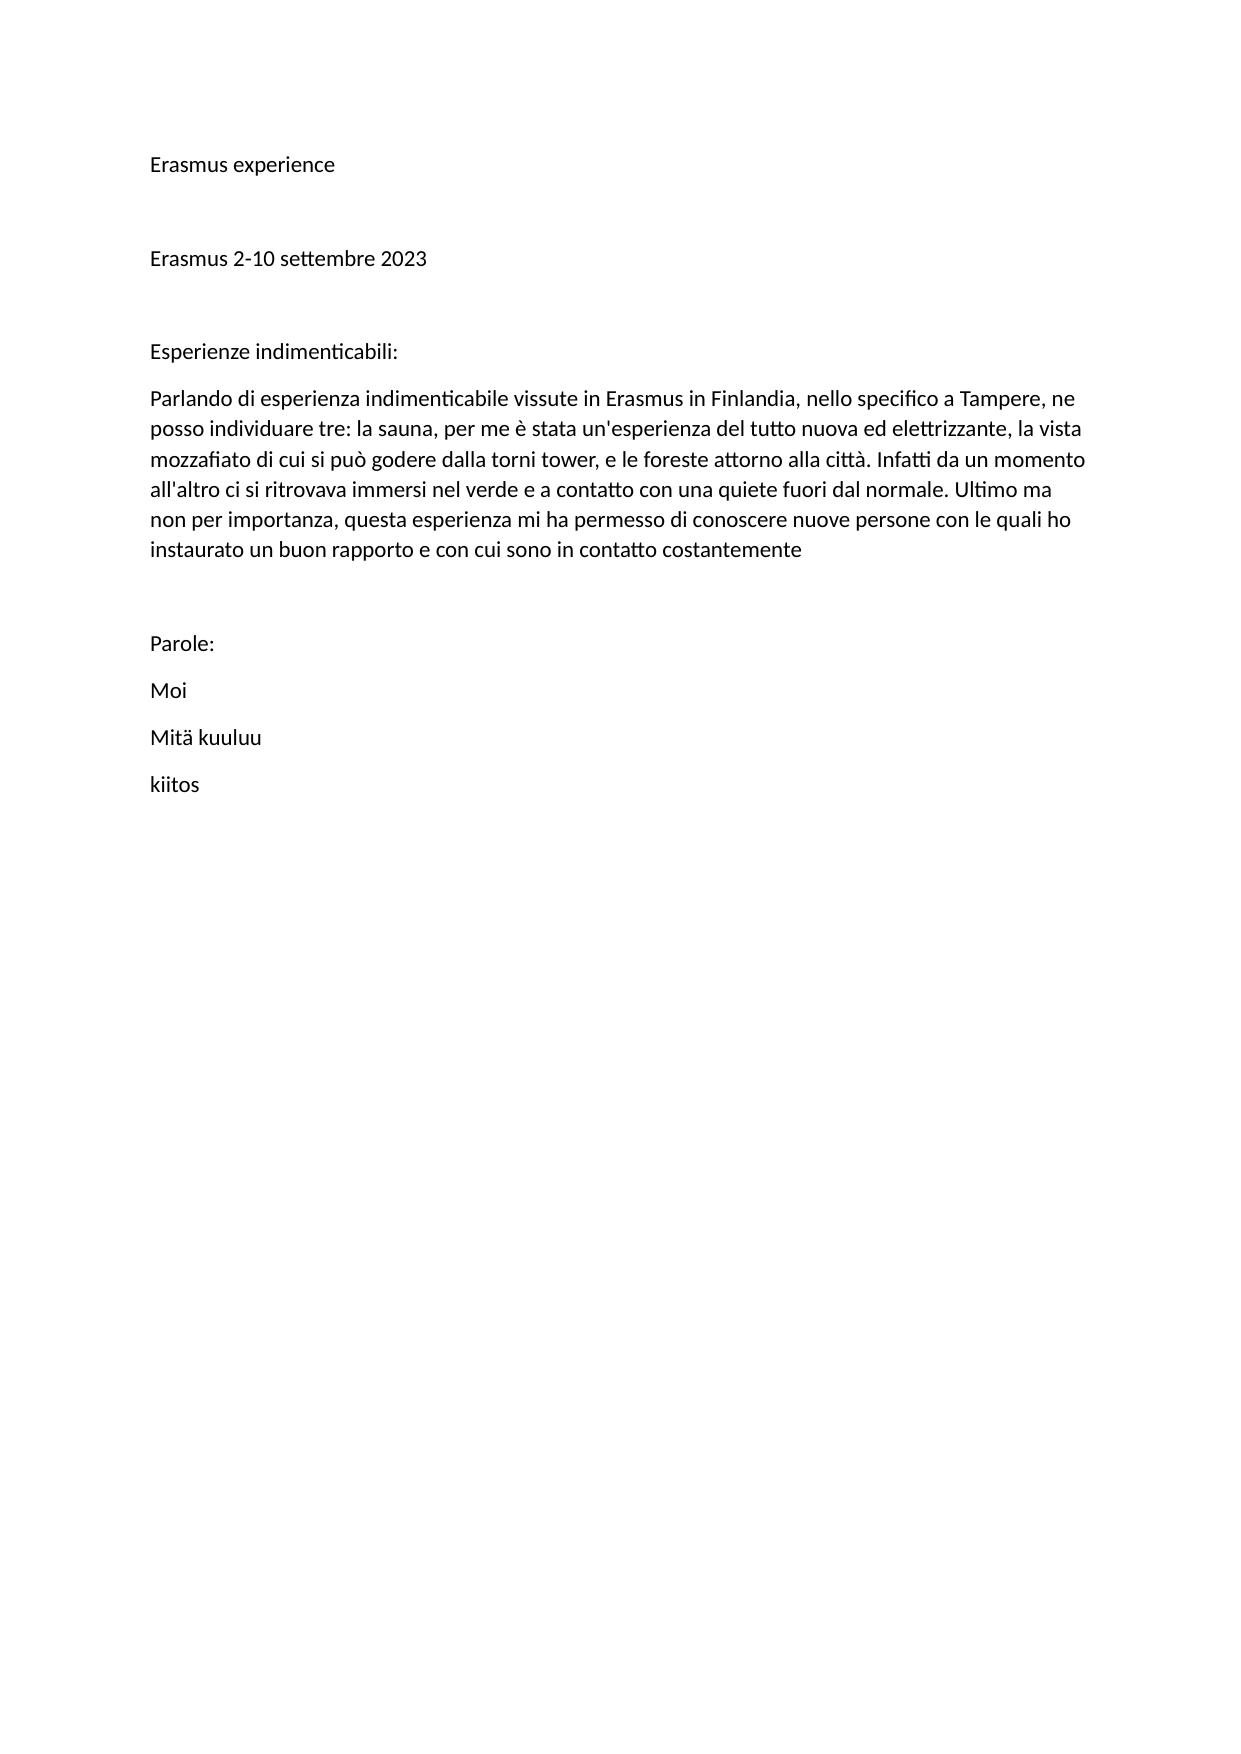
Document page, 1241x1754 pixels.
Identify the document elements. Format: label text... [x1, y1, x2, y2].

text Erasmus experience [150, 150, 1090, 178]
text Moi [150, 676, 1090, 704]
text Mitä kuuluu [150, 723, 1090, 751]
text Parlando di esperienza indimenticabile vissute in Erasmus in Finlandia, nello specifico a Tampere, ne posso individuare tre: la sauna, per me è stata un'esperienza del tutto nuova ed elettrizzante, la vista mozzafiato di cui si può godere dalla torni tower, e le foreste attorno alla città. Infatti da un momento all'altro ci si ritrovava immersi nel verde e a contatto con una quiete fuori dal normale. Ultimo ma non per importanza, questa esperienza mi ha permesso di conoscere nuove persone con le quali ho instaurato un buon rapporto e con cui sono in contatto costantemente [150, 384, 1090, 563]
text kiitos [150, 770, 1090, 798]
text Erasmus 2-10 settembre 2023 [150, 244, 1090, 272]
text Esperienze indimenticabili: [150, 337, 1090, 366]
text Parole: [150, 629, 1090, 657]
